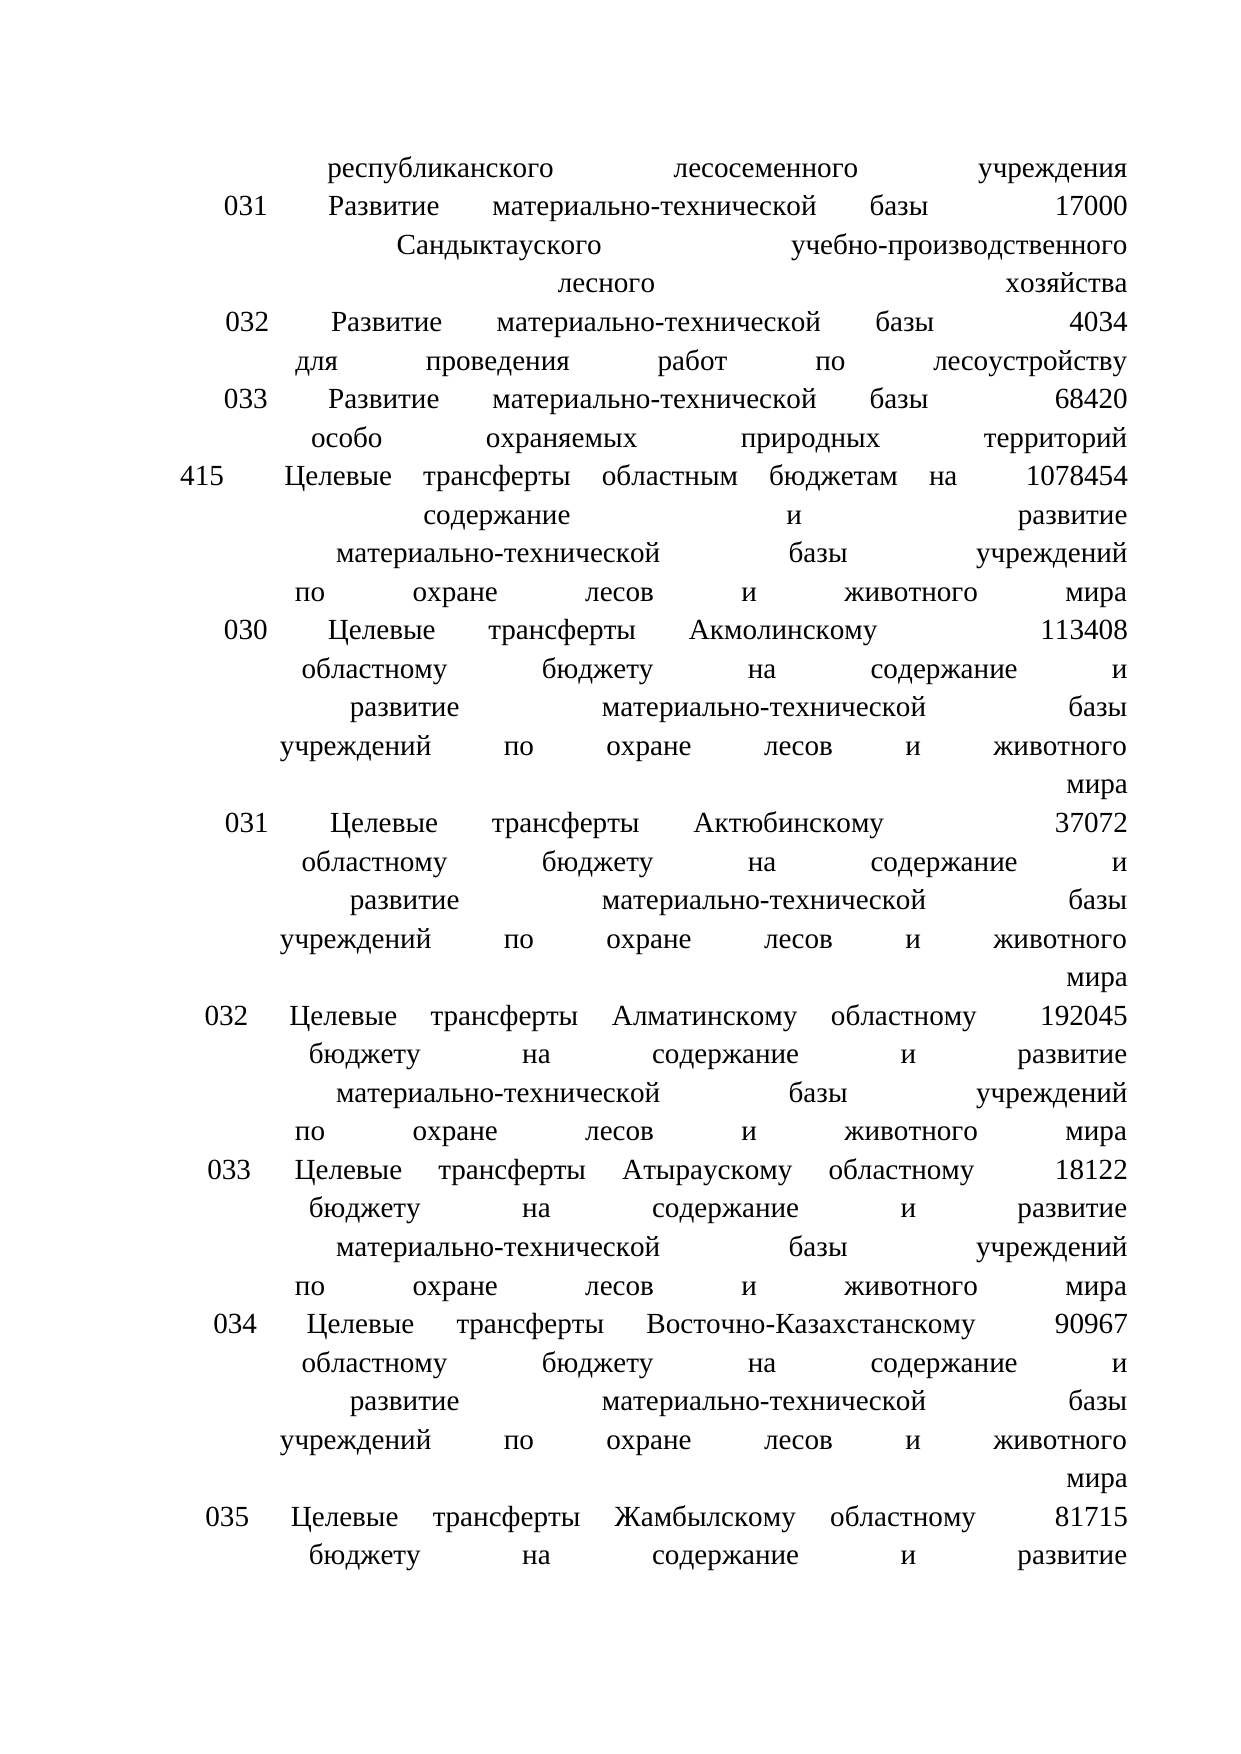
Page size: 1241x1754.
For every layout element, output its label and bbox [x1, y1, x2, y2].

text [112, 150, 1128, 1571]
